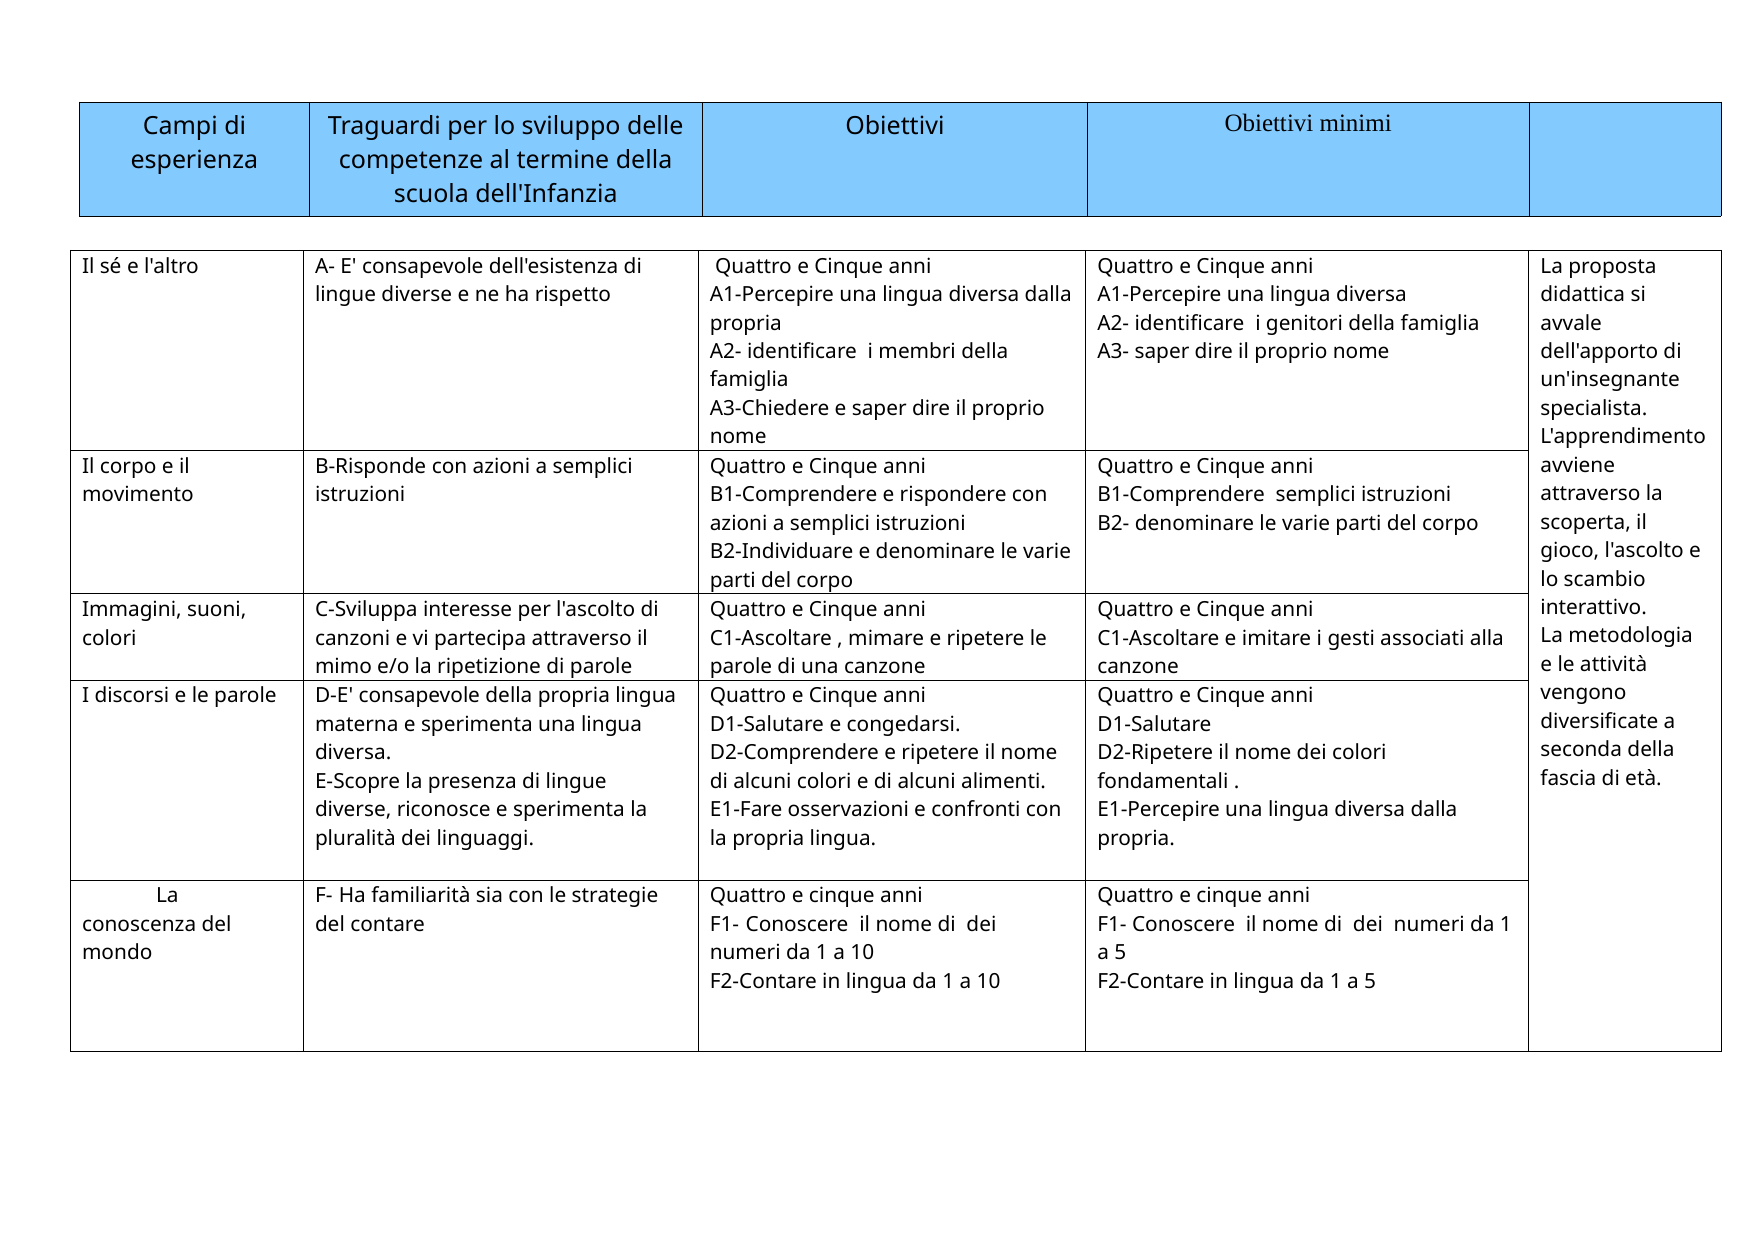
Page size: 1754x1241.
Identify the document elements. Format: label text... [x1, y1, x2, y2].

table_cell Quattro e Cinque anni C1-Ascoltare , mimare e ripetere le parole di una canzone [699, 594, 1085, 679]
table_cell Campi di esperienza [80, 103, 309, 216]
table_cell Quattro e Cinque anni B1-Comprendere semplici istruzioni B2- denominare le varie parti del corpo [1086, 451, 1528, 593]
table_cell Immagini, suoni, colori [71, 594, 303, 679]
table_cell Quattro e Cinque anni D1-Salutare e congedarsi. D2-Comprendere e ripetere il nome di alcuni colori e di alcuni alimenti. E1-Fare osservazioni e confronti con la propria lingua. [699, 681, 1085, 879]
table_header La proposta didattica si avvale dell'apporto di un'insegnante specialista. L'apprendimento avviene attraverso la scoperta, il gioco, l'ascolto e lo scambio interattivo. La metodologia e le attività vengono diversificate a seconda della fascia di età. [1529, 251, 1721, 1051]
table_cell B-Risponde con azioni a semplici istruzioni [304, 451, 698, 593]
table_cell La conoscenza del mondo [71, 881, 303, 1051]
table_cell D-E' consapevole della propria lingua materna e sperimenta una lingua diversa. E-Scopre la presenza di lingue diverse, riconosce e sperimenta la pluralità dei linguaggi. [304, 681, 698, 879]
table_cell Quattro e Cinque anni D1-Salutare D2-Ripetere il nome dei colori fondamentali . E1-Percepire una lingua diversa dalla propria. [1086, 681, 1528, 879]
table_header Il sé e l'altro [71, 251, 303, 450]
table_cell Obiettivi [703, 103, 1087, 216]
table_cell Obiettivi minimi [1088, 103, 1529, 216]
table_cell Quattro e Cinque anni C1-Ascoltare e imitare i gesti associati alla canzone [1086, 594, 1528, 679]
table_cell [1530, 103, 1721, 216]
table_cell Quattro e cinque anni F1- Conoscere il nome di dei numeri da 1 a 5 F2-Contare in lingua da 1 a 5 [1086, 881, 1528, 1051]
table_cell Traguardi per lo sviluppo delle competenze al termine della scuola dell'Infanzia [310, 103, 702, 216]
table_cell Quattro e cinque anni F1- Conoscere il nome di dei numeri da 1 a 10 F2-Contare in lingua da 1 a 10 [699, 881, 1085, 1051]
table_cell I discorsi e le parole [71, 681, 303, 879]
table_cell C-Sviluppa interesse per l'ascolto di canzoni e vi partecipa attraverso il mimo e/o la ripetizione di parole [304, 594, 698, 679]
table_cell Quattro e Cinque anni B1-Comprendere e rispondere con azioni a semplici istruzioni B2-Individuare e denominare le varie parti del corpo [699, 451, 1085, 593]
table_cell Il corpo e il movimento [71, 451, 303, 593]
table_header Quattro e Cinque anni A1-Percepire una lingua diversa dalla propria A2- identificare i membri della famiglia A3-Chiedere e saper dire il proprio nome [699, 251, 1085, 450]
table_header A- E' consapevole dell'esistenza di lingue diverse e ne ha rispetto [304, 251, 698, 450]
table_cell F- Ha familiarità sia con le strategie del contare [304, 881, 698, 1051]
table_header Quattro e Cinque anni A1-Percepire una lingua diversa A2- identificare i genitori della famiglia A3- saper dire il proprio nome [1086, 251, 1528, 450]
